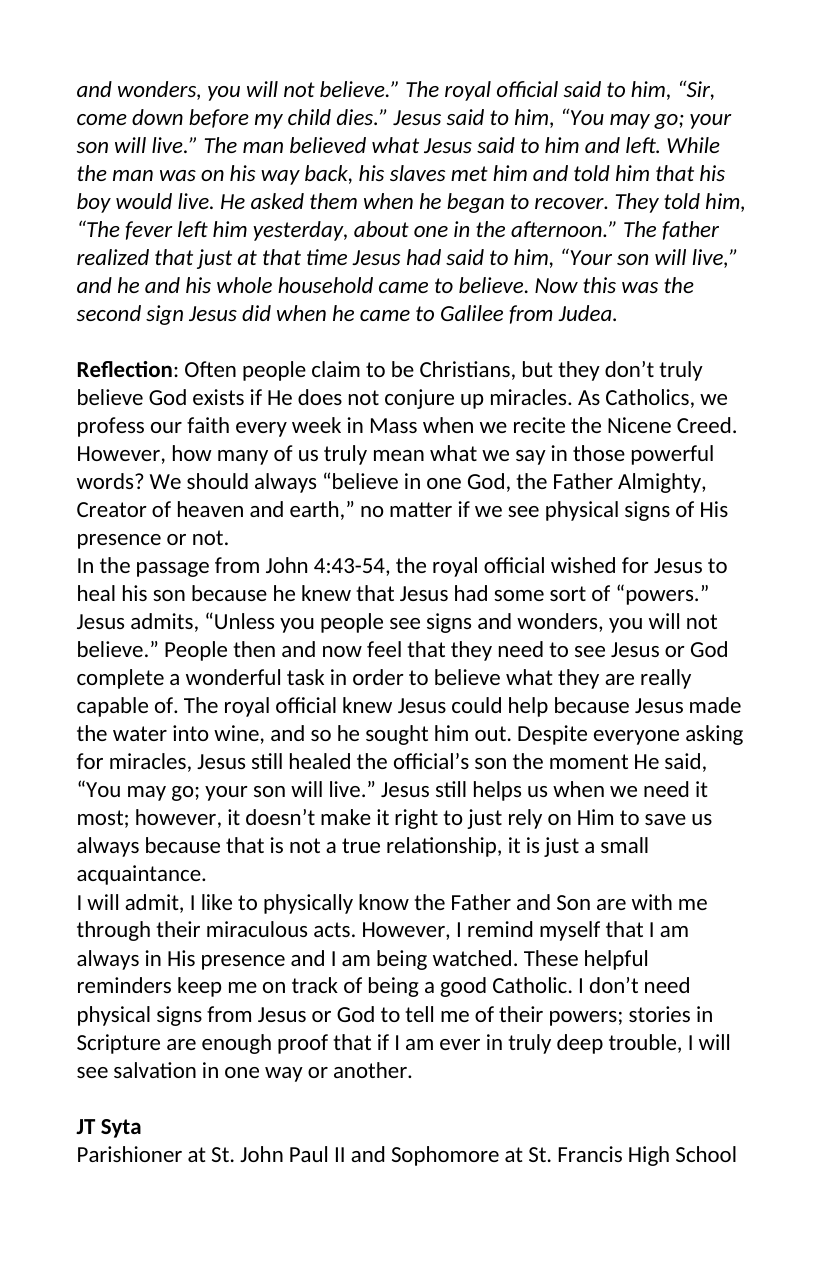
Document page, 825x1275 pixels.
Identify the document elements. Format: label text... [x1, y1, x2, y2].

text Reflection: Often people claim to be Christians, but they don’t truly believe God exists if He does not conjure up miracles. As Catholics, we profess our faith every week in Mass when we recite the Nicene Creed. However, how many of us truly mean what we say in those powerful words? We should always “believe in one God, the Father Almighty, Creator of heaven and earth,” no matter if we see physical signs of His presence or not. [76, 355, 750, 551]
text In the passage from John 4:43-54, the royal official wished for Jesus to heal his son because he knew that Jesus had some sort of “powers.” Jesus admits, “Unless you people see signs and wonders, you will not believe.” People then and now feel that they need to see Jesus or God complete a wonderful task in order to believe what they are really capable of. The royal official knew Jesus could help because Jesus made the water into wine, and so he sought him out. Despite everyone asking for miracles, Jesus still healed the official’s son the moment He said, “You may go; your son will live.” Jesus still helps us when we need it most; however, it doesn’t make it right to just rely on Him to save us always because that is not a true relationship, it is just a small acquaintance. [76, 551, 750, 888]
text JT Syta [76, 1112, 750, 1140]
text I will admit, I like to physically know the Father and Son are with me through their miraculous acts. However, I remind myself that I am always in His presence and I am being watched. These helpful reminders keep me on track of being a good Catholic. I don’t need physical signs from Jesus or God to tell me of their powers; stories in Scripture are enough proof that if I am ever in truly deep trouble, I will see salvation in one way or another. [76, 888, 750, 1084]
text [76, 75, 750, 327]
text Parishioner at St. John Paul II and Sophomore at St. Francis High School [76, 1140, 750, 1168]
